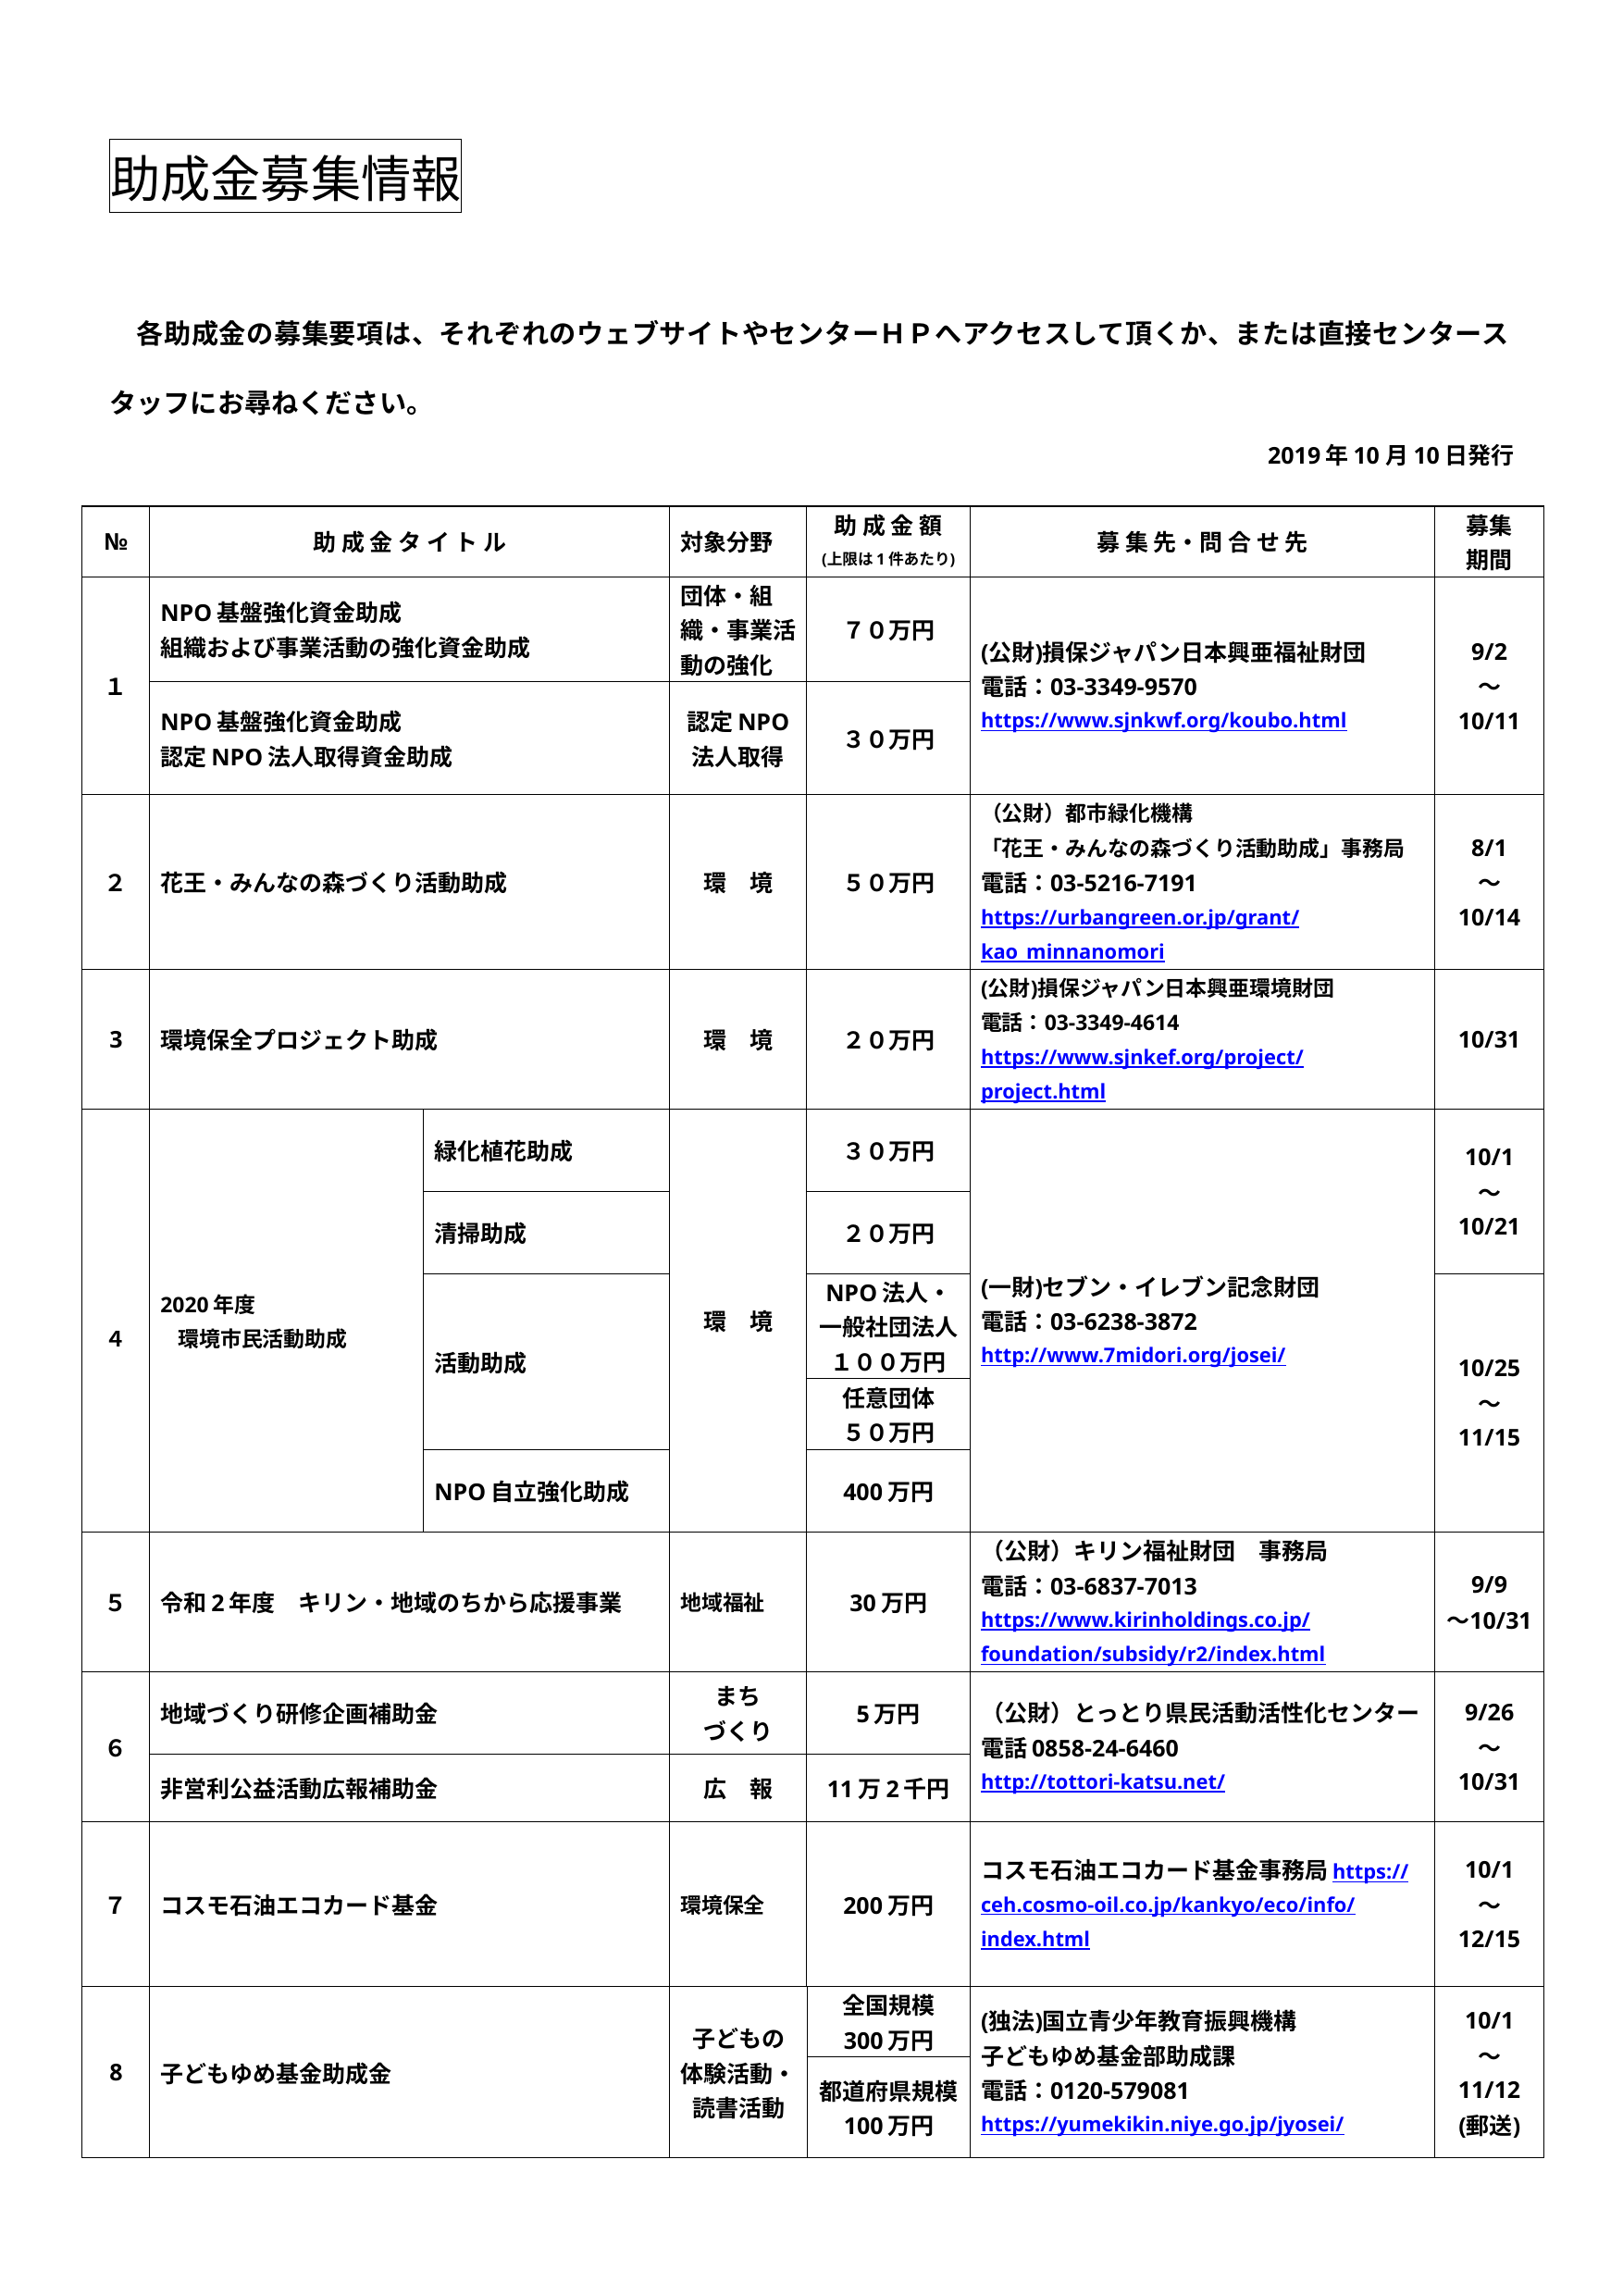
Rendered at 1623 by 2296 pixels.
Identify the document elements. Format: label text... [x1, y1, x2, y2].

table_cell 全国規模 300万円 [808, 1987, 970, 2056]
table_cell 9/2 ～ 10/11 [1435, 577, 1543, 794]
table_cell 地域づくり研修企画補助金 [150, 1672, 669, 1753]
table_cell １ [82, 577, 149, 794]
table_cell 10/1 ～ 11/12 (郵送) 11/26 (電子申請) [1435, 1987, 1543, 2157]
table_cell 環 境 [670, 1110, 806, 1532]
table_header 募集 期間 [1435, 507, 1543, 576]
table_header 募 集 先・問 合 せ 先 [971, 507, 1434, 576]
table_cell ５ [82, 1533, 149, 1671]
table_cell 認定NPO 法人取得 [670, 682, 806, 794]
table_cell 9/9 ～10/31 [1435, 1533, 1543, 1671]
table_cell 環境保全 [670, 1822, 806, 1986]
table_cell 30万円 [807, 1533, 970, 1671]
table_cell コスモ石油エコカード基金事務局https://ceh.cosmo-oil.co.jp/kankyo/eco/info/index.html [971, 1822, 1434, 1986]
text 2019年10 月10日発行 [109, 436, 1514, 471]
table_cell 5万円 [807, 1672, 970, 1753]
table_cell ２０万円 [807, 970, 970, 1109]
table_cell 都道府県規模 100万円 [808, 2057, 970, 2157]
table_cell 広 報 [670, 1755, 806, 1821]
table_cell 環境保全プロジェクト助成 [150, 970, 669, 1109]
table_cell 8 [82, 1987, 149, 2157]
table_cell ２０万円 [807, 1192, 970, 1273]
table_cell （公財）とっとり県民活動活性化センター 電話0858-24-6460 http://tottori-katsu.net/ [971, 1672, 1434, 1821]
table_cell 10/25 ～ 11/15 [1435, 1274, 1543, 1532]
table_cell ５０万円 [807, 795, 970, 969]
table_cell （公財）都市緑化機構 「花王・みんなの森づくり活動助成」事務局 電話：03-5216-7191 https://urbangreen.or.jp/grant/kao_minnanomori [971, 795, 1434, 969]
table_cell 地域福祉 [670, 1533, 806, 1671]
table_cell まち づくり [670, 1672, 806, 1753]
table_cell 3 [82, 970, 149, 1109]
table_cell ３０万円 [807, 1110, 970, 1191]
table_cell 環 境 [670, 795, 806, 969]
text 助成金募集情報 [109, 124, 1514, 228]
table_header 対象分野 [670, 507, 806, 576]
table_cell 緑化植花助成 [424, 1110, 669, 1191]
table_cell ７ [82, 1822, 149, 1986]
table_cell 11万2千円 [807, 1755, 970, 1821]
table_cell 200万円 [807, 1822, 970, 1986]
table_cell 10/1 ～ 12/15 [1435, 1822, 1543, 1986]
table_cell 任意団体 ５０万円 [807, 1379, 970, 1449]
table_cell （公財）キリン福祉財団 事務局 電話：03-6837-7013 https://www.kirinholdings.co.jp/foundation/subsidy/r2/index.html [971, 1533, 1434, 1671]
table_cell NPO基盤強化資金助成 組織および事業活動の強化資金助成 [150, 577, 669, 681]
table_header № [82, 507, 149, 576]
table_cell 子どもゆめ基金助成金 [150, 1987, 669, 2157]
table_cell コスモ石油エコカード基金 [150, 1822, 669, 1986]
table_cell NPO法人・ 一般社団法人 １００万円 [807, 1274, 970, 1378]
table_cell 非営利公益活動広報補助金 [150, 1755, 669, 1821]
table_cell 子どもの 体験活動・ 読書活動 [670, 1987, 807, 2157]
table_cell (独法)国立青少年教育振興機構 子どもゆめ基金部助成課 電話：0120-579081 https://yumekikin.niye.go.jp/jyosei/index.html [971, 1987, 1434, 2157]
table_cell 清掃助成 [424, 1192, 669, 1273]
table_cell (公財)損保ジャパン日本興亜福祉財団 電話：03-3349-9570 https://www.sjnkwf.org/koubo.html [971, 577, 1434, 794]
table_cell ４ [82, 1110, 149, 1532]
table_cell NPO自立強化助成 [424, 1450, 669, 1532]
table_cell NPO基盤強化資金助成 認定NPO法人取得資金助成 [150, 682, 669, 794]
text 各助成金の募集要項は、それぞれのウェブサイトやセンターＨＰへアクセスして頂くか、または直接センタースタッフにお尋ねください。 [109, 297, 1514, 436]
table_cell 10/1 ～ 10/21 [1435, 1110, 1543, 1273]
table_cell 8/1 ～ 10/14 [1435, 795, 1543, 969]
table_cell ７０万円 [807, 577, 970, 681]
table_cell 令和2年度 キリン・地域のちから応援事業 [150, 1533, 669, 1671]
table_cell 9/26 ～ 10/31 [1435, 1672, 1543, 1821]
table_header 助 成 金 額 (上限は1件あたり) [807, 507, 970, 576]
table_cell 活動助成 [424, 1274, 669, 1449]
table_cell ２ [82, 795, 149, 969]
table_cell 花王・みんなの森づくり活動助成 [150, 795, 669, 969]
table_cell (公財)損保ジャパン日本興亜環境財団 電話：03-3349-4614 https://www.sjnkef.org/project/project.html [971, 970, 1434, 1109]
table_cell ６ [82, 1672, 149, 1821]
table_cell 2020年度 環境市民活動助成 [150, 1110, 423, 1532]
table_cell 10/31 [1435, 970, 1543, 1109]
table_header 助 成 金 タ イ ト ル [150, 507, 669, 576]
table_cell 400万円 [807, 1450, 970, 1532]
table_cell 環 境 [670, 970, 806, 1109]
table_cell ３０万円 [807, 682, 970, 794]
table_cell 団体・組織・事業活動の強化 [670, 577, 806, 681]
table_cell (一財)セブン・イレブン記念財団 電話：03-6238-3872 http://www.7midori.org/josei/ [971, 1110, 1434, 1532]
